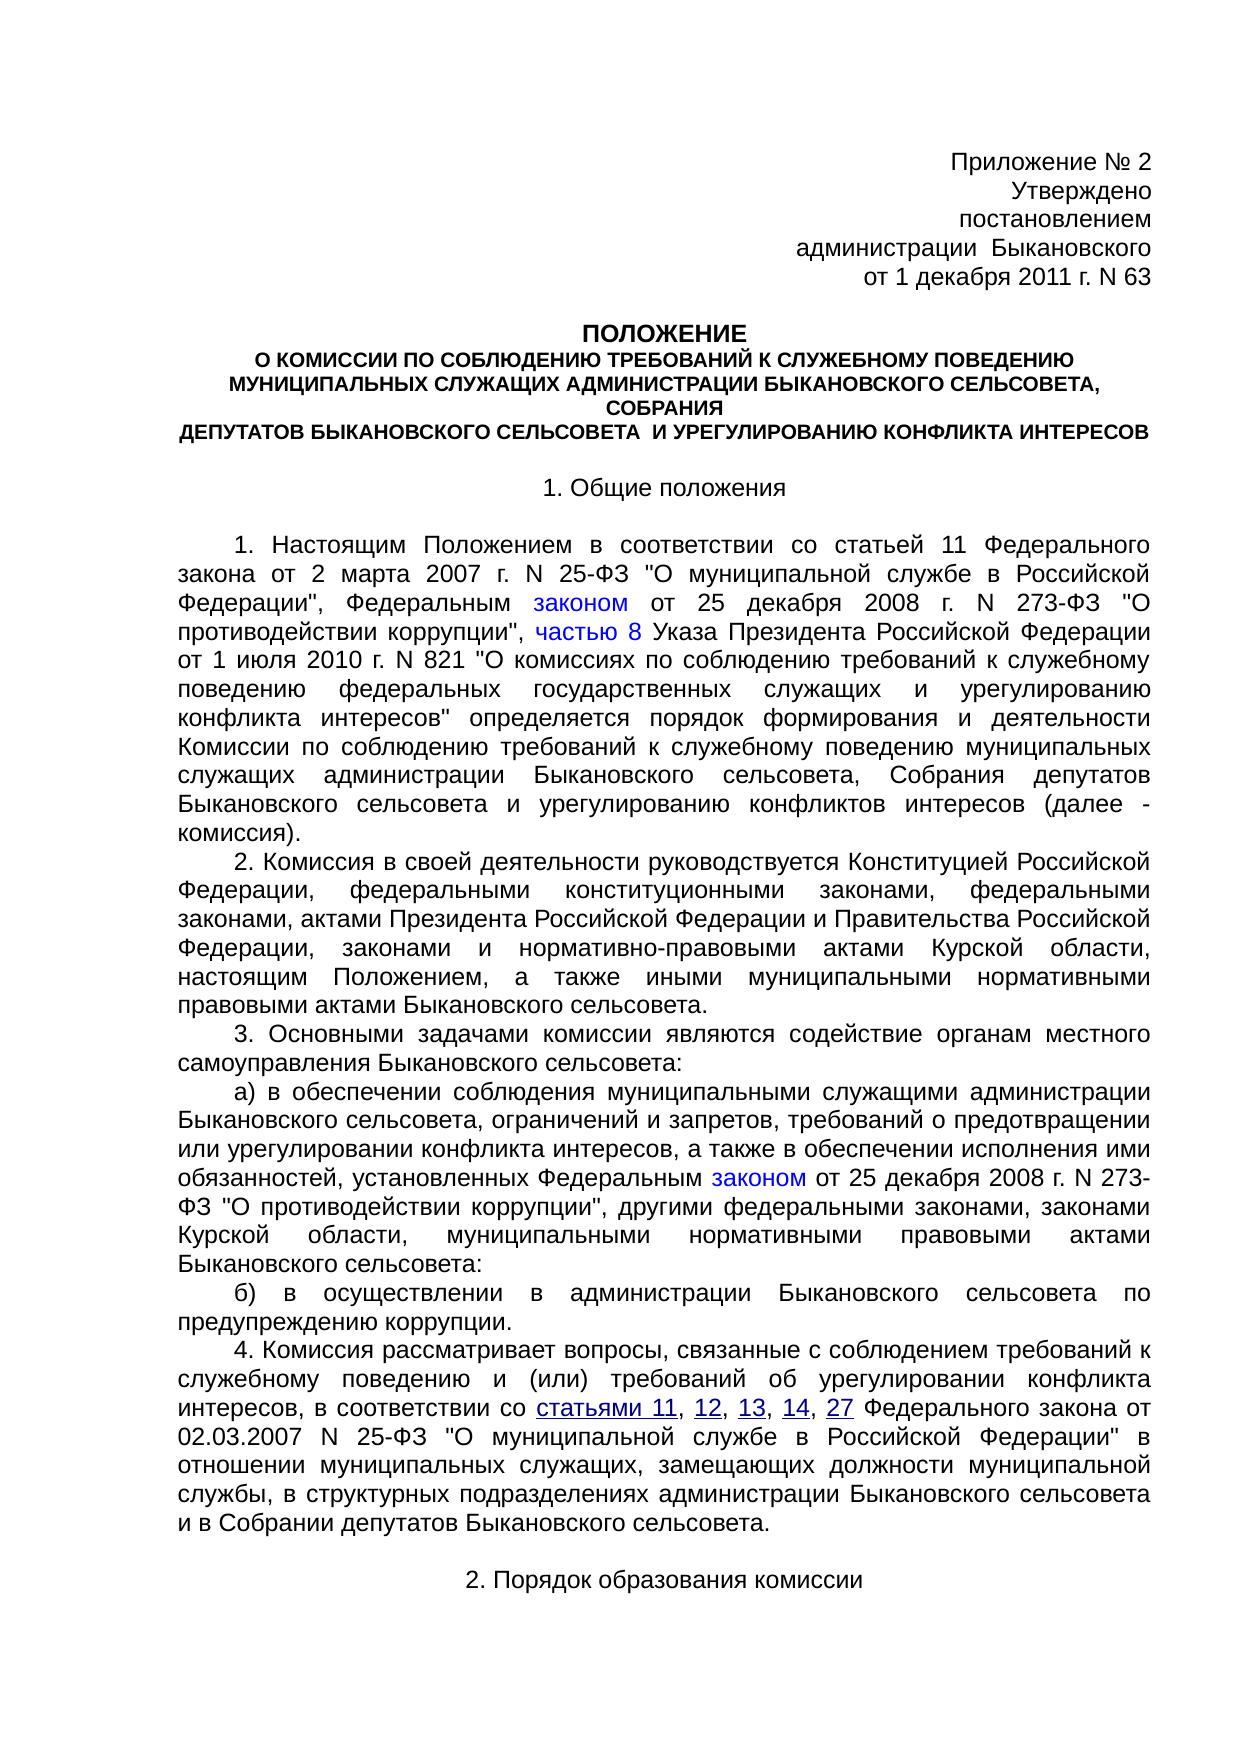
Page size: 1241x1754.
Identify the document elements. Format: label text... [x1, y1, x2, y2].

text 3. Основными задачами комиссии являются содействие органам местного самоуправления Быкановского сельсовета: [177, 1019, 1152, 1076]
text 2. Порядок образования комиссии [177, 1565, 1152, 1594]
text от 1 декабря 2011 г. N 63 [177, 262, 1152, 291]
title О КОМИССИИ ПО СОБЛЮДЕНИЮ ТРЕБОВАНИЙ К СЛУЖЕБНОМУ ПОВЕДЕНИЮ [177, 348, 1152, 372]
title ПОЛОЖЕНИЕ [177, 319, 1152, 348]
text постановлением [177, 204, 1152, 233]
text а) в обеспечении соблюдения муниципальными служащими администрации Быкановского сельсовета, ограничений и запретов, требований о предотвращении или урегулировании конфликта интересов, а также в обеспечении исполнения ими обязанностей, установленных Федеральным законом от 25 декабря 2008 г. N 273-ФЗ "О противодействии коррупции", другими федеральными законами, законами Курской области, муниципальными нормативными правовыми актами Быкановского сельсовета: [177, 1076, 1152, 1278]
title МУНИЦИПАЛЬНЫХ СЛУЖАЩИХ АДМИНИСТРАЦИИ БЫКАНОВСКОГО СЕЛЬСОВЕТА, СОБРАНИЯ [177, 372, 1152, 420]
text 1. Общие положения [177, 473, 1152, 501]
text б) в осуществлении в администрации Быкановского сельсовета по предупреждению коррупции. [177, 1278, 1152, 1335]
text 1. Настоящим Положением в соответствии со статьей 11 Федерального закона от 2 марта 2007 г. N 25-ФЗ "О муниципальной службе в Российской Федерации", Федеральным законом от 25 декабря 2008 г. N 273-ФЗ "О противодействии коррупции", частью 8 Указа Президента Российской Федерации от 1 июля 2010 г. N 821 "О комиссиях по соблюдению требований к служебному поведению федеральных государственных служащих и урегулированию конфликта интересов" определяется порядок формирования и деятельности Комиссии по соблюдению требований к служебному поведению муниципальных служащих администрации Быкановского сельсовета, Собрания депутатов Быкановского сельсовета и урегулированию конфликтов интересов (далее - комиссия). [177, 530, 1152, 846]
text Приложение № 2 [177, 147, 1152, 176]
text Утверждено [177, 176, 1152, 204]
text администрации Быкановского [177, 233, 1152, 262]
text 2. Комиссия в своей деятельности руководствуется Конституцией Российской Федерации, федеральными конституционными законами, федеральными законами, актами Президента Российской Федерации и Правительства Российской Федерации, законами и нормативно-правовыми актами Курской области, настоящим Положением, а также иными муниципальными нормативными правовыми актами Быкановского сельсовета. [177, 846, 1152, 1019]
title ДЕПУТАТОВ БЫКАНОВСКОГО СЕЛЬСОВЕТА И УРЕГУЛИРОВАНИЮ КОНФЛИКТА ИНТЕРЕСОВ [177, 420, 1152, 444]
text 4. Комиссия рассматривает вопросы, связанные с соблюдением требований к служебному поведению и (или) требований об урегулировании конфликта интересов, в соответствии со статьями 11, 12, 13, 14, 27 Федерального закона от 02.03.2007 N 25-ФЗ "О муниципальной службе в Российской Федерации" в отношении муниципальных служащих, замещающих должности муниципальной службы, в структурных подразделениях администрации Быкановского сельсовета и в Собрании депутатов Быкановского сельсовета. [177, 1335, 1152, 1536]
